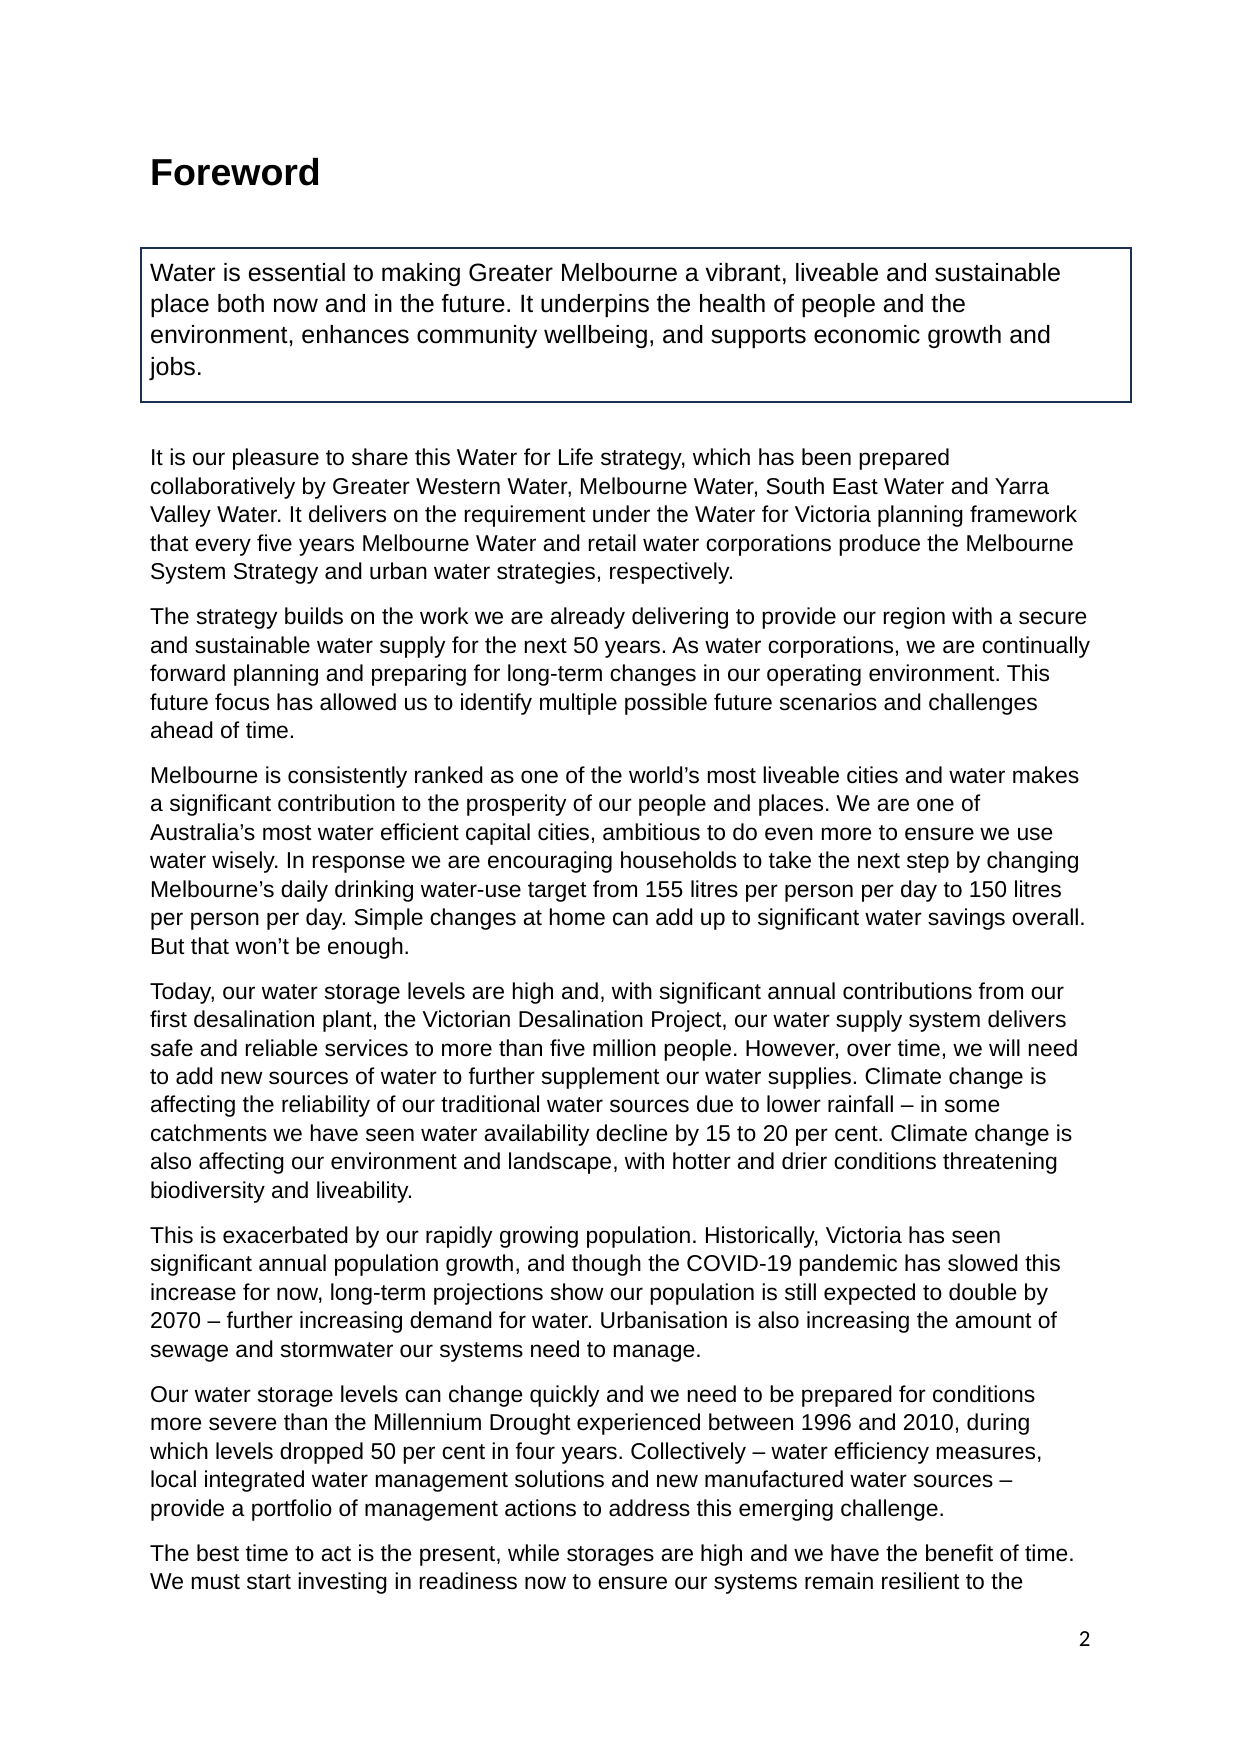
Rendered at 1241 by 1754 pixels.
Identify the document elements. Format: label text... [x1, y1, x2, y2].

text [150, 1539, 1090, 1594]
text Today, our water storage levels are high and, with significant annual contributions from our first desalination plant, the Victorian Desalination Project, our water supply system delivers safe and reliable services to more than five million people. However, over time, we will need to add new sources of water to further supplement our water supplies. Climate change is affecting the reliability of our traditional water sources due to lower rainfall – in some catchments we have seen water availability decline by 15 to 20 per cent. Climate change is also affecting our environment and landscape, with hotter and drier conditions threatening biodiversity and liveability. [150, 978, 1090, 1203]
text It is our pleasure to share this Water for Life strategy, which has been prepared collaboratively by Greater Western Water, Melbourne Water, South East Water and Yarra Valley Water. It delivers on the requirement under the Water for Victoria planning framework that every five years Melbourne Water and retail water corporations produce the Melbourne System Strategy and urban water strategies, respectively. [150, 444, 1090, 584]
text The strategy builds on the work we are already delivering to provide our region with a secure and sustainable water supply for the next 50 years. As water corporations, we are continually forward planning and preparing for long-term changes in our operating environment. This future focus has allowed us to identify multiple possible future scenarios and challenges ahead of time. [150, 603, 1090, 743]
text This is exacerbated by our rapidly growing population. Historically, Victoria has seen significant annual population growth, and though the COVID-19 pandemic has slowed this increase for now, long-term projections show our population is still expected to double by 2070 – further increasing demand for water. Urbanisation is also increasing the amount of sewage and stormwater our systems need to manage. [150, 1222, 1090, 1362]
text Foreword [150, 150, 1090, 193]
text Water is essential to making Greater Melbourne a vibrant, liveable and sustainable place both now and in the future. It underpins the health of people and the environment, enhances community wellbeing, and supports economic growth and jobs. [150, 258, 1090, 380]
text Melbourne is consistently ranked as one of the world’s most liveable cities and water makes a significant contribution to the prosperity of our people and places. We are one of Australia’s most water efficient capital cities, ambitious to do even more to ensure we use water wisely. In response we are encouraging households to take the next step by changing Melbourne’s daily drinking water-use target from 155 litres per person per day to 150 litres per person per day. Simple changes at home can add up to significant water savings overall. But that won’t be enough. [150, 762, 1090, 959]
text Our water storage levels can change quickly and we need to be prepared for conditions more severe than the Millennium Drought experienced between 1996 and 2010, during which levels dropped 50 per cent in four years. Collectively – water efficiency measures, local integrated water management solutions and new manufactured water sources – provide a portfolio of management actions to address this emerging challenge. [150, 1381, 1090, 1521]
